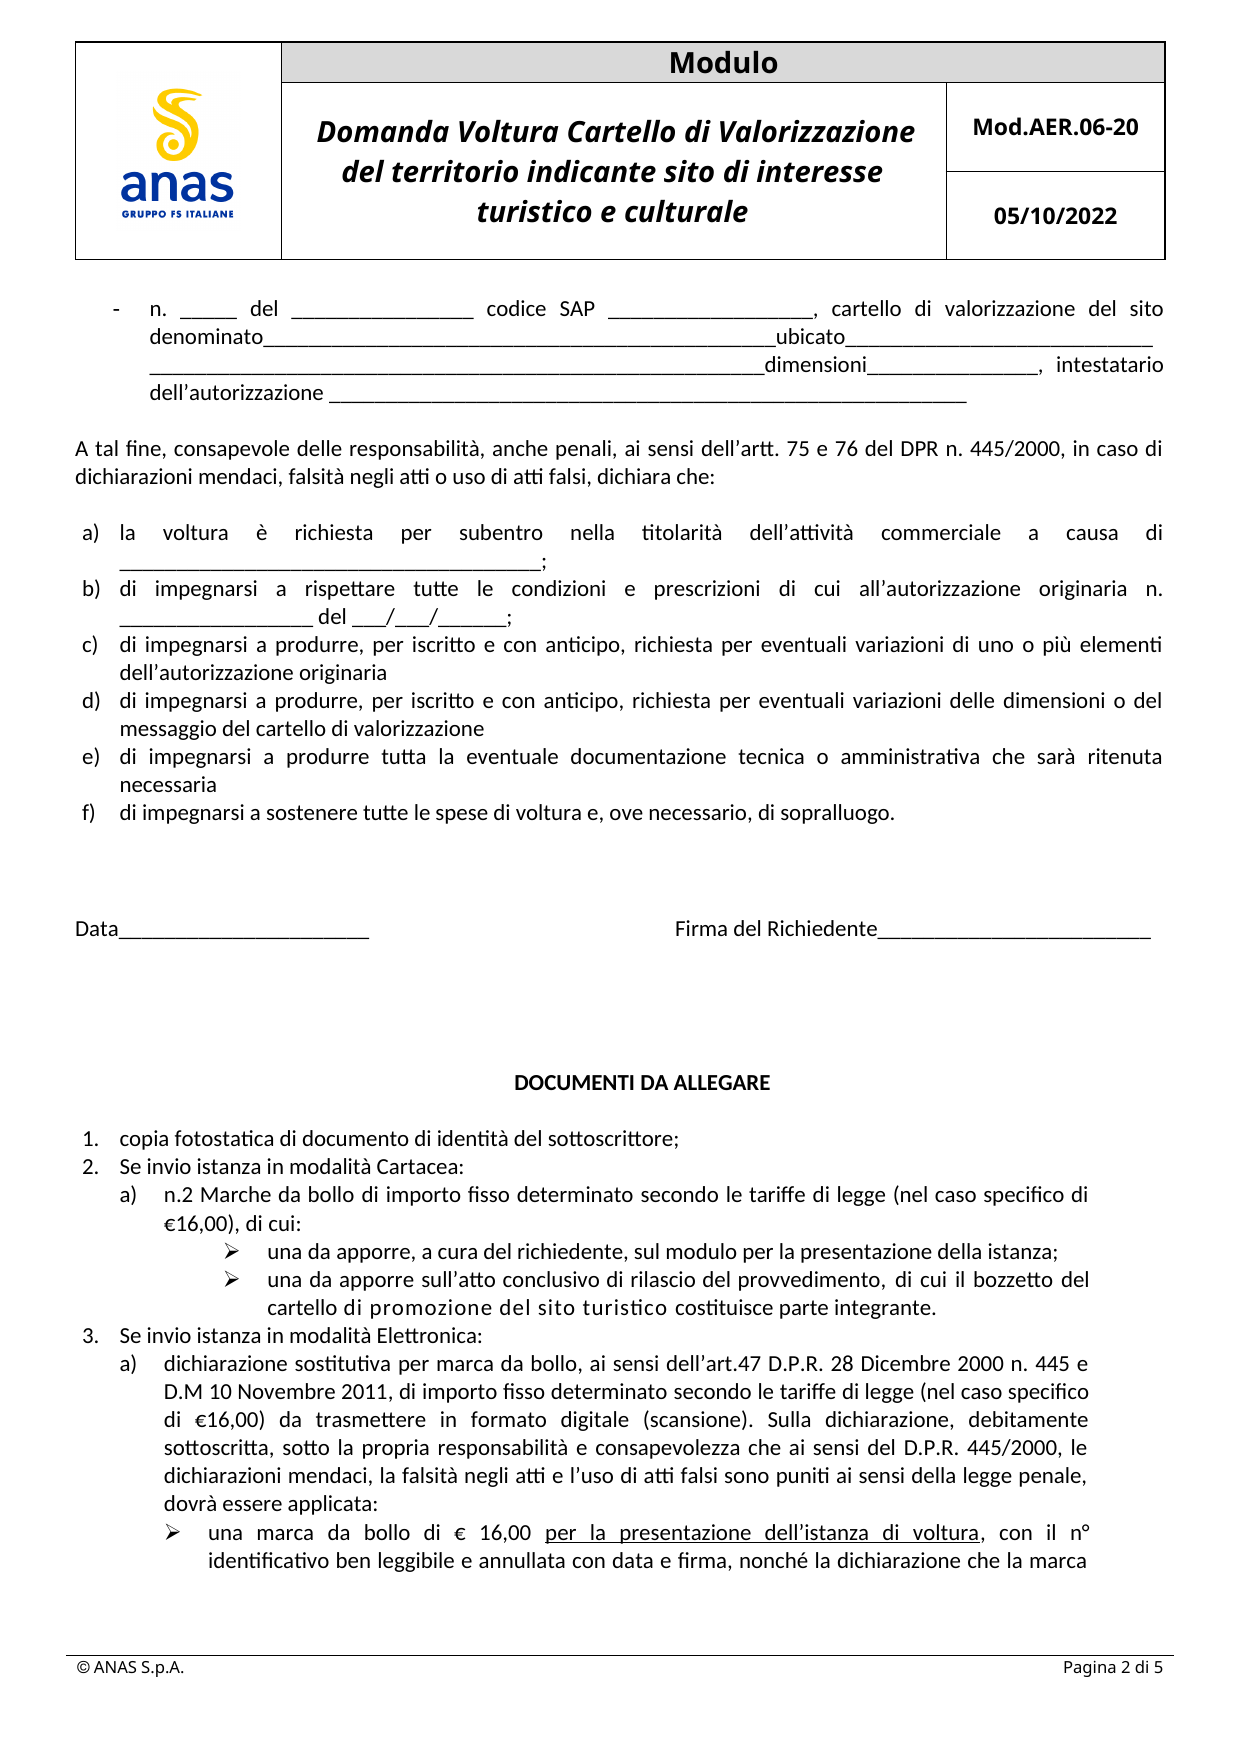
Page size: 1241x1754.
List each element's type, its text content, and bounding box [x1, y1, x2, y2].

list di impegnarsi a produrre, per iscritto e con anticipo, richiesta per eventuali variazioni delle dimensioni o del messaggio del cartello di valorizzazione [82, 686, 1165, 742]
list di impegnarsi a rispettare tutte le condizioni e prescrizioni di cui all’autorizzazione originaria n. _________________ del ___/___/______; [82, 574, 1165, 630]
list la voltura è richiesta per subentro nella titolarità dell’attività commerciale a causa di _____________________________________; [82, 518, 1165, 574]
list dichiarazione sostitutiva per marca da bollo, ai sensi dell’art.47 D.P.R. 28 Dicembre 2000 n. 445 e D.M 10 Novembre 2011, di importo fisso determinato secondo le tariffe di legge (nel caso specifico di €16,00) da trasmettere in formato digitale (scansione). Sulla dichiarazione, debitamente sottoscritta, sotto la propria responsabilità e consapevolezza che ai sensi del D.P.R. 445/2000, le dichiarazioni mendaci, la falsità negli atti e l’uso di atti falsi sono puniti ai sensi della legge penale, dovrà essere applicata: [119, 1349, 1090, 1517]
list una da apporre, a cura del richiedente, sul modulo per la presentazione della istanza; [223, 1237, 1090, 1265]
list di impegnarsi a produrre, per iscritto e con anticipo, richiesta per eventuali variazioni di uno o più elementi dell’autorizzazione originaria [82, 630, 1165, 686]
list n.2 Marche da bollo di importo fisso determinato secondo le tariffe di legge (nel caso specifico di €16,00), di cui: [119, 1181, 1090, 1237]
list di impegnarsi a produrre tutta la eventuale documentazione tecnica o amministrativa che sarà ritenuta necessaria [82, 742, 1165, 798]
list Se invio istanza in modalità Cartacea: [82, 1152, 1165, 1180]
text Data______________________ Firma del Richiedente________________________ [75, 914, 1165, 942]
picture [115, 71, 242, 231]
list una da apporre sull’atto conclusivo di rilascio del provvedimento, di cui il bozzetto del cartello di promozione del sito turistico costituisce parte integrante. [223, 1265, 1090, 1321]
list copia fotostatica di documento di identità del sottoscrittore; [82, 1124, 1165, 1152]
list di impegnarsi a sostenere tutte le spese di voltura e, ove necessario, di sopralluogo. [82, 798, 1165, 826]
list DOCUMENTI DA ALLEGARE [119, 1068, 1165, 1096]
text A tal fine, consapevole delle responsabilità, anche penali, ai sensi dell’artt. 75 e 76 del DPR n. 445/2000, in caso di dichiarazioni mendaci, falsità negli atti o uso di atti falsi, dichiara che: [75, 434, 1165, 490]
list n. _____ del ________________ codice SAP __________________, cartello di valorizzazione del sito denominato_____________________________________________ubicato_________________________________________________________________________________dimensioni_______________, intestatario dell’autorizzazione ________________________________________________________ [112, 294, 1165, 406]
list Se invio istanza in modalità Elettronica: [82, 1321, 1165, 1349]
